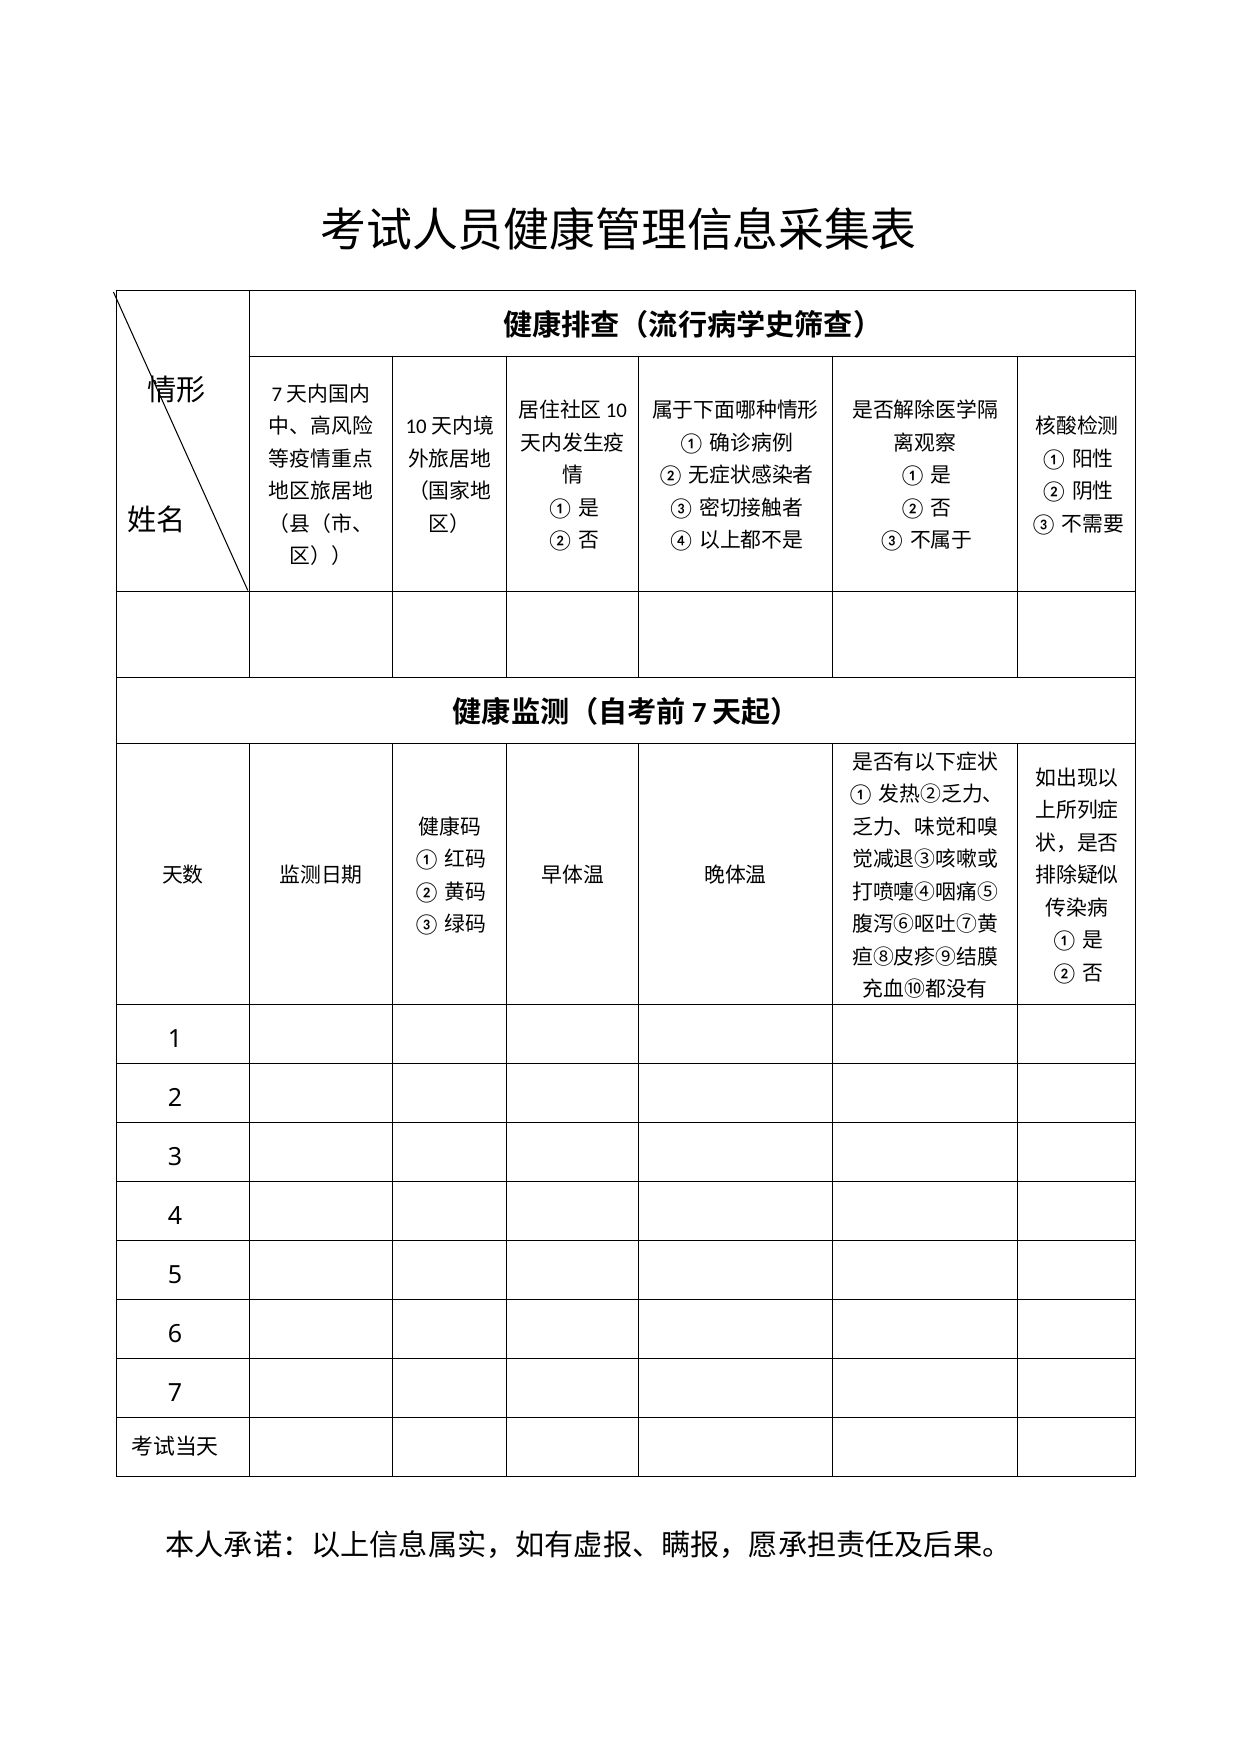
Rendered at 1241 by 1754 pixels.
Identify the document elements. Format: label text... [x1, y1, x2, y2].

table_cell [833, 1418, 1017, 1476]
table_cell 属于下面哪种情形 ①确诊病例 ②无症状感染者 ③密切接触者 ④以上都不是 [639, 357, 832, 591]
table_cell [639, 592, 832, 677]
table_cell [639, 1418, 832, 1476]
table_cell [507, 1123, 638, 1181]
table_cell [250, 1300, 392, 1358]
table_cell 是否有以下症状 ①发热②乏力、乏力、味觉和嗅觉减退③咳嗽或打喷嚏④咽痛⑤腹泻⑥呕吐⑦黄疸⑧皮疹⑨结膜充血⑩都没有 [833, 744, 1017, 1004]
table_header 健康排查（流行病学史筛查） [250, 291, 1135, 356]
table_cell 2 [117, 1064, 249, 1122]
table_cell [833, 1064, 1017, 1122]
table_cell [639, 1182, 832, 1240]
table_cell [1018, 592, 1135, 677]
table_cell [507, 592, 638, 677]
table_cell [507, 1241, 638, 1299]
table_cell [1018, 1182, 1135, 1240]
table_cell 早体温 [507, 744, 638, 1004]
table_cell [507, 1005, 638, 1063]
table_cell [393, 1300, 506, 1358]
table_cell [250, 1064, 392, 1122]
table_cell 6 [117, 1300, 249, 1358]
table_cell [1018, 1123, 1135, 1181]
table_cell 天数 [117, 744, 249, 1004]
table_cell 考试当天 [117, 1418, 249, 1476]
table_cell [507, 1418, 638, 1476]
table_header 情形 姓名 [117, 291, 249, 589]
table_cell [639, 1005, 832, 1063]
table_cell [639, 1359, 832, 1417]
table_cell [250, 592, 392, 677]
table_cell [1018, 1241, 1135, 1299]
table_cell [833, 1182, 1017, 1240]
table_cell [250, 1359, 392, 1417]
table_cell [250, 1005, 392, 1063]
table_cell [833, 1005, 1017, 1063]
table_cell [507, 1182, 638, 1240]
table_cell 4 [117, 1182, 249, 1240]
table_header 情形 姓名 [117, 304, 247, 591]
table_cell [507, 1359, 638, 1417]
table_cell [639, 1241, 832, 1299]
table_cell [393, 592, 506, 677]
table_cell [833, 1359, 1017, 1417]
table_cell 监测日期 [250, 744, 392, 1004]
table_cell 健康监测（自考前7天起） [117, 678, 1135, 743]
table_cell [1018, 1359, 1135, 1417]
table_cell [833, 1300, 1017, 1358]
table_cell 核酸检测 ①阳性 ②阴性 ③不需要 [1018, 357, 1135, 591]
table_cell [507, 1064, 638, 1122]
table_cell [117, 592, 249, 677]
table_cell [250, 1182, 392, 1240]
table_cell 1 [117, 1005, 249, 1063]
table_cell [250, 1241, 392, 1299]
table_cell [639, 1123, 832, 1181]
table_cell [1018, 1064, 1135, 1122]
table_cell 7 [117, 1359, 249, 1417]
table_cell 健康码 ①红码 ②黄码 ③绿码 [393, 744, 506, 1004]
table_cell [639, 1300, 832, 1358]
table_cell 10 天内境外旅居地（国家地区） [393, 357, 506, 591]
table_cell 7 天内国内中、高风险等疫情重点地区旅居地（县（市、区）） [250, 357, 392, 591]
table_cell [393, 1418, 506, 1476]
table_cell [393, 1123, 506, 1181]
table_cell 5 [117, 1241, 249, 1299]
table_cell [393, 1064, 506, 1122]
table_cell [250, 1418, 392, 1476]
table_cell [393, 1241, 506, 1299]
table_cell [1018, 1418, 1135, 1476]
table_cell 是否解除医学隔离观察 ①是 ②否 ③不属于 [833, 357, 1017, 591]
table_cell [507, 1300, 638, 1358]
table_cell [250, 1123, 392, 1181]
table_cell [639, 1064, 832, 1122]
text 本人承诺：以上信息属实，如有虚报、瞒报，愿承担责任及后果。 [165, 1510, 1087, 1575]
table_cell 居住社区10 天内发生疫情 ①是 ②否 [507, 357, 638, 591]
table_cell [1018, 1005, 1135, 1063]
table_cell 晚体温 [639, 744, 832, 1004]
table_cell [393, 1182, 506, 1240]
text 考试人员健康管理信息采集表 [165, 178, 1071, 276]
table_cell [833, 1241, 1017, 1299]
table_cell [833, 592, 1017, 677]
table_cell 3 [117, 1123, 249, 1181]
table_cell [1018, 1300, 1135, 1358]
table_cell 如出现以上所列症状，是否排除疑似传染病 ①是 ②否 [1018, 744, 1135, 1004]
table_cell [393, 1005, 506, 1063]
table_cell [833, 1123, 1017, 1181]
table_cell [393, 1359, 506, 1417]
